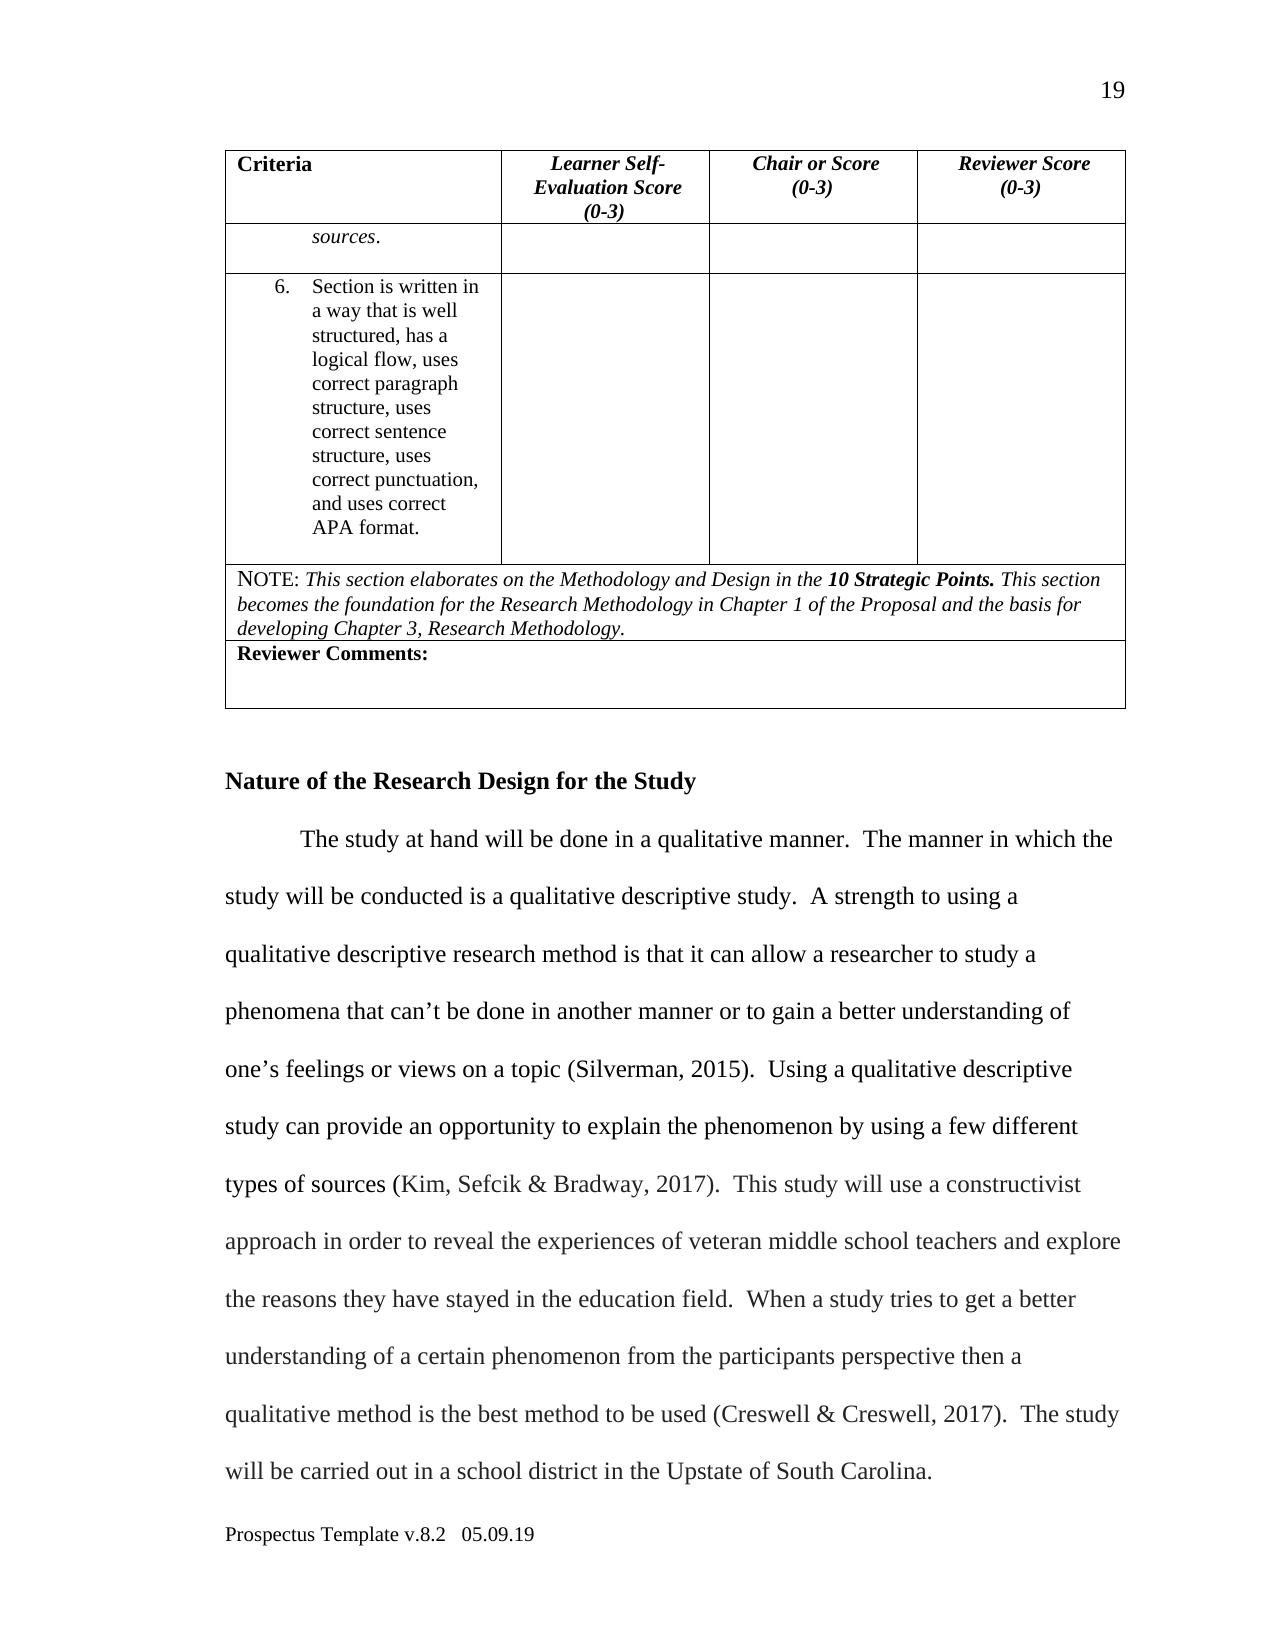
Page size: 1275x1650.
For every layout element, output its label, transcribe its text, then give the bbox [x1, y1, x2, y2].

table_cell [918, 224, 1125, 273]
table_header Reviewer Score (0-3) [918, 151, 1125, 223]
table_cell [710, 274, 917, 564]
table_cell [918, 274, 1125, 564]
text The study at hand will be done in a qualitative manner. The manner in which the study will be conducted is a qualitative descriptive study. A strength to using a qualitative descriptive research method is that it can allow a researcher to study a phenomena that can’t be done in another manner or to gain a better understanding of one’s feelings or views on a topic (Silverman, 2015). Using a qualitative descriptive study can provide an opportunity to explain the phenomenon by using a few different types of sources (Kim, Sefcik & Bradway, 2017). This study will use a constructivist approach in order to reveal the experiences of veteran middle school teachers and explore the reasons they have stayed in the education field. When a study tries to get a better understanding of a certain phenomenon from the participants perspective then a qualitative method is the best method to be used (Creswell & Creswell, 2017). The study will be carried out in a school district in the Upstate of South Carolina. [225, 824, 1125, 1485]
subtitle Nature of the Research Design for the Study [225, 766, 1125, 795]
table_cell [710, 224, 917, 273]
table_header Criteria [226, 151, 501, 223]
table_cell [502, 224, 709, 273]
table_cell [226, 224, 501, 273]
table_header Learner Self-Evaluation Score (0-3) [502, 151, 709, 223]
table_cell Reviewer Comments: [226, 641, 1125, 708]
table_cell NOTE: This section elaborates on the Methodology and Design in the 10 Strategic Points. This section becomes the foundation for the Research Methodology in Chapter 1 of the Proposal and the basis for developing Chapter 3, Research Methodology. [226, 565, 1125, 639]
table_header Chair or Score (0-3) [710, 151, 917, 223]
table_cell Section is written in a way that is well structured, has a logical flow, uses correct paragraph structure, uses correct sentence structure, uses correct punctuation, and uses correct APA format. [226, 274, 501, 564]
table_cell [502, 274, 709, 564]
